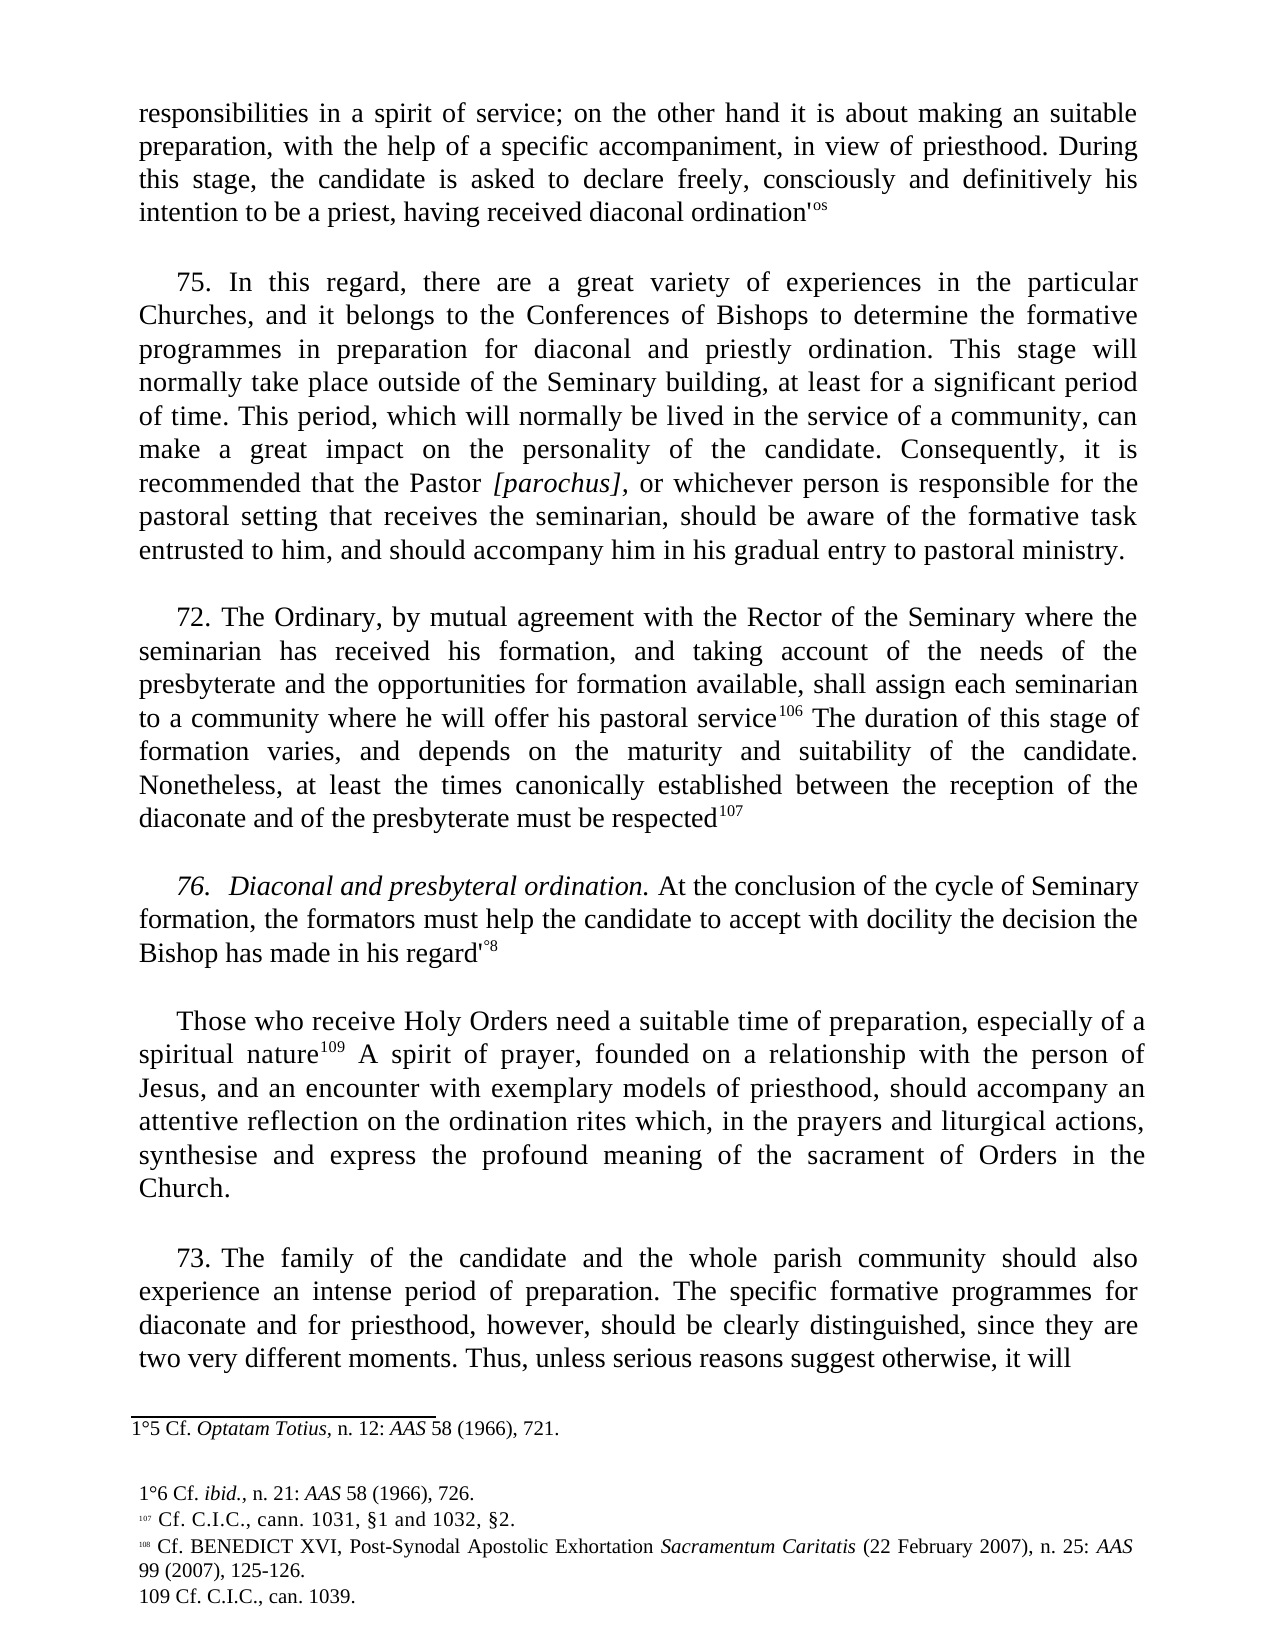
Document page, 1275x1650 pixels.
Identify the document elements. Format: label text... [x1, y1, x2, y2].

text 109 Cf. C.I.C., can. 1039. [138, 1582, 1147, 1609]
text Those who receive Holy Orders need a suitable time of preparation, especially of a spiritual nature109 A spirit of prayer, founded on a relationship with the person of Jesus, and an encounter with exemplary models of priesthood, should accompany an attentive reflection on the ordination rites which, in the prayers and liturgical actions, synthesise and express the profound meaning of the sacrament of Orders in the Church. [138, 1003, 1147, 1204]
list The family of the candidate and the whole parish community should also experience an intense period of preparation. The specific formative programmes for diaconate and for priesthood, however, should be clearly distinguished, since they are two very different moments. Thus, unless serious reasons suggest otherwise, it will [138, 1240, 1140, 1374]
list Diaconal and presbyteral ordination. At the conclusion of the cycle of Seminary formation, the formators must help the candidate to accept with docility the decision the Bishop has made in his regard'°8 [138, 868, 1140, 969]
list In this regard, there are a great variety of experiences in the particular Churches, and it belongs to the Conferences of Bishops to determine the formative programmes in preparation for diaconal and priestly ordination. This stage will normally take place outside of the Seminary building, at least for a significant period of time. This period, which will normally be lived in the service of a community, can make a great impact on the personality of the candidate. Consequently, it is recommended that the Pastor [parochus], or whichever person is responsible for the pastoral setting that receives the seminarian, should be aware of the formative task entrusted to him, and should accompany him in his gradual entry to pastoral ministry. [138, 264, 1140, 566]
text responsibilities in a spirit of service; on the other hand it is about making an suitable preparation, with the help of a specific accompaniment, in view of priesthood. During this stage, the candidate is asked to declare freely, consciously and definitively his intention to be a priest, having received diaconal ordination'os [138, 96, 1140, 228]
text 1°5 Cf. Optatam Totius, n. 12: AAS 58 (1966), 721. 1°6 Cf. ibid., n. 21: AAS 58 (1966), 726. [138, 1453, 1147, 1505]
list The Ordinary, by mutual agreement with the Rector of the Seminary where the seminarian has received his formation, and taking account of the needs of the presbyterate and the opportunities for formation available, shall assign each seminarian to a community where he will offer his pastoral service106 The duration of this stage of formation varies, and depends on the maturity and suitability of the candidate. Nonetheless, at least the times canonically established between the reception of the diaconate and of the presbyterate must be respected107 [138, 600, 1140, 834]
text 107 Cf. C.I.C., cann. 1031, §1 and 1032, §2. [138, 1506, 1147, 1532]
text 108 Cf. BENEDICT XVI, Post-Synodal Apostolic Exhortation Sacramentum Caritatis (22 February 2007), n. 25: AAS 99 (2007), 125-126. [138, 1534, 1132, 1582]
